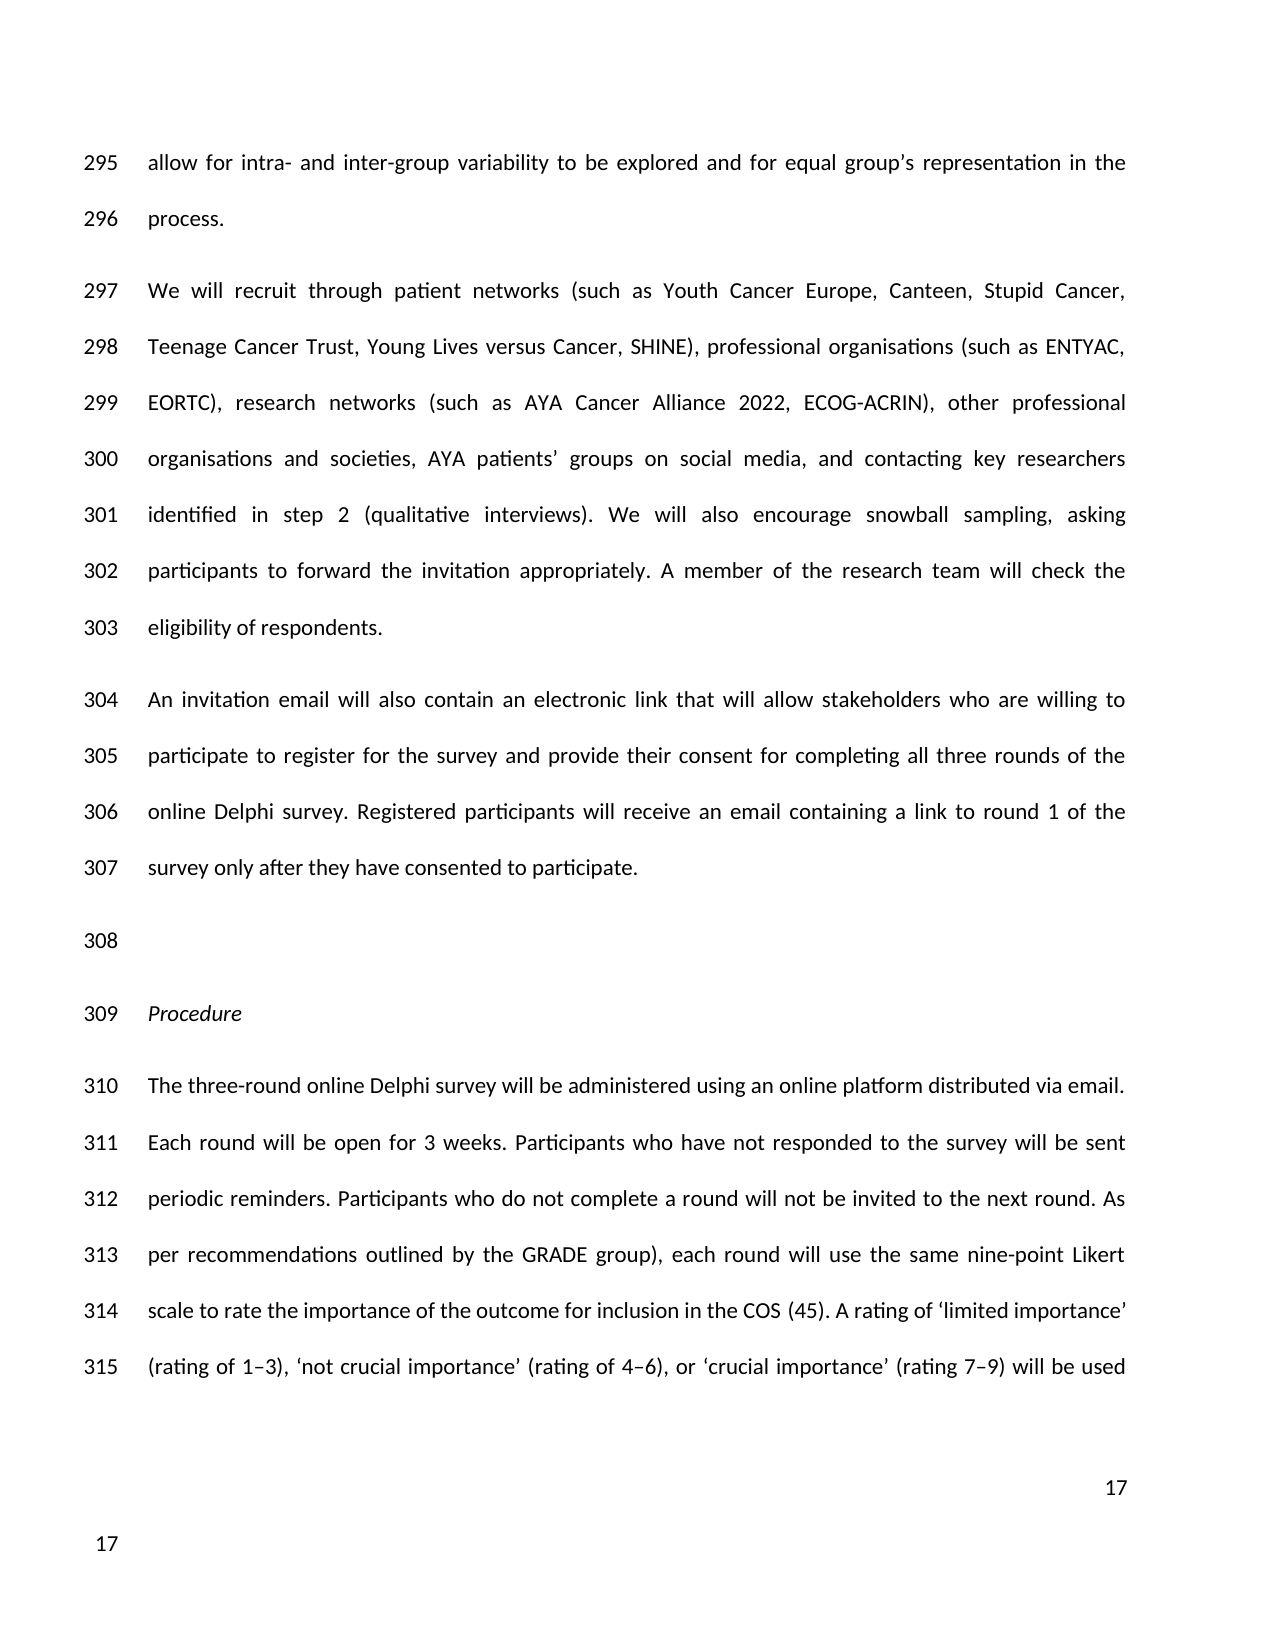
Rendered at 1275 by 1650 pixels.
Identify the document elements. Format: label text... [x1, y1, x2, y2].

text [148, 148, 1127, 232]
text Procedure [148, 999, 1127, 1027]
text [148, 1072, 1127, 1380]
text We will recruit through patient networks (such as Youth Cancer Europe, Canteen, Stupid Cancer, Teenage Cancer Trust, Young Lives versus Cancer, SHINE), professional organisations (such as ENTYAC, EORTC), research networks (such as AYA Cancer Alliance 2022, ECOG-ACRIN), other professional organisations and societies, AYA patients’ groups on social media, and contacting key researchers identified in step 2 (qualitative interviews). We will also encourage snowball sampling, asking participants to forward the invitation appropriately. A member of the research team will check the eligibility of respondents. [148, 276, 1127, 641]
text An invitation email will also contain an electronic link that will allow stakeholders who are willing to participate to register for the survey and provide their consent for completing all three rounds of the online Delphi survey. Registered participants will receive an email containing a link to round 1 of the survey only after they have consented to participate. [148, 685, 1127, 881]
